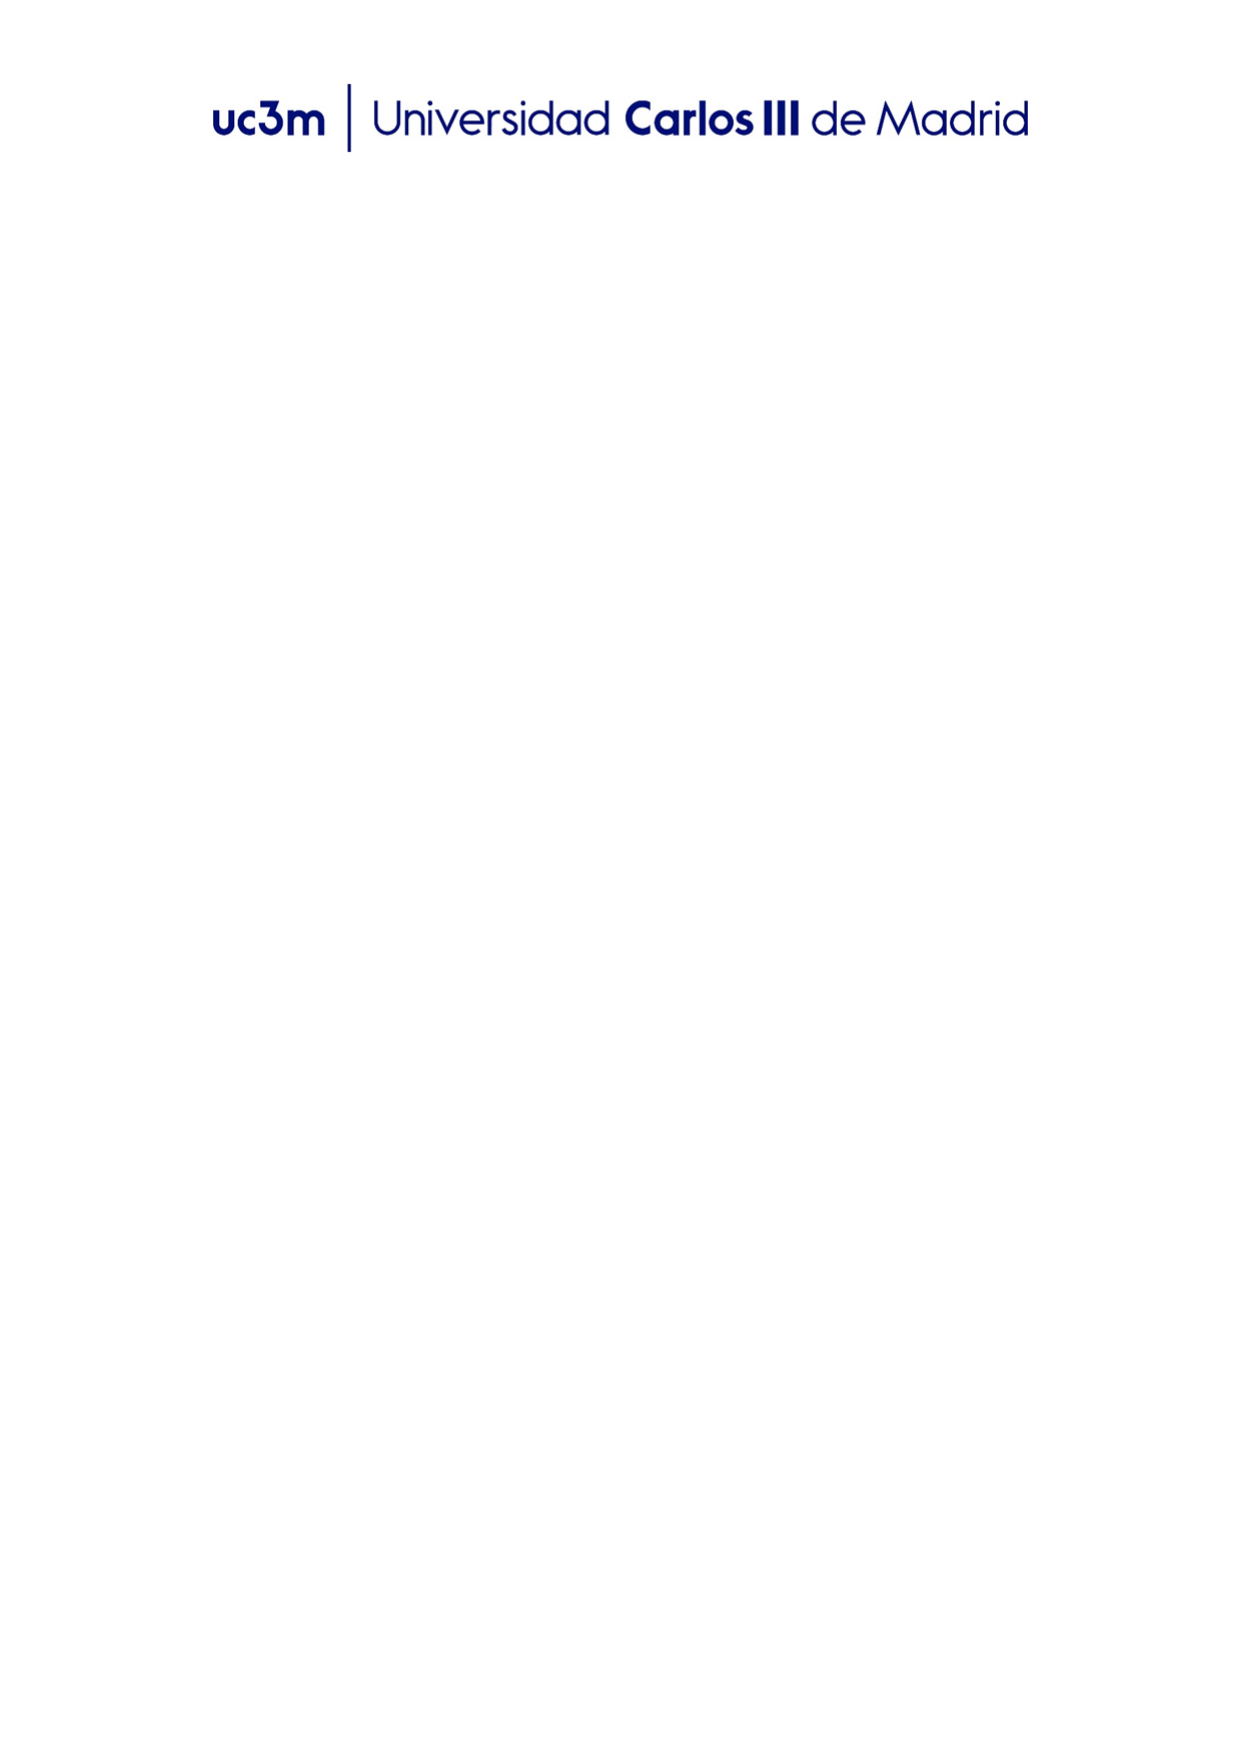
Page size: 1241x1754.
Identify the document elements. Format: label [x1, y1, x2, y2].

picture [177, 73, 1063, 163]
